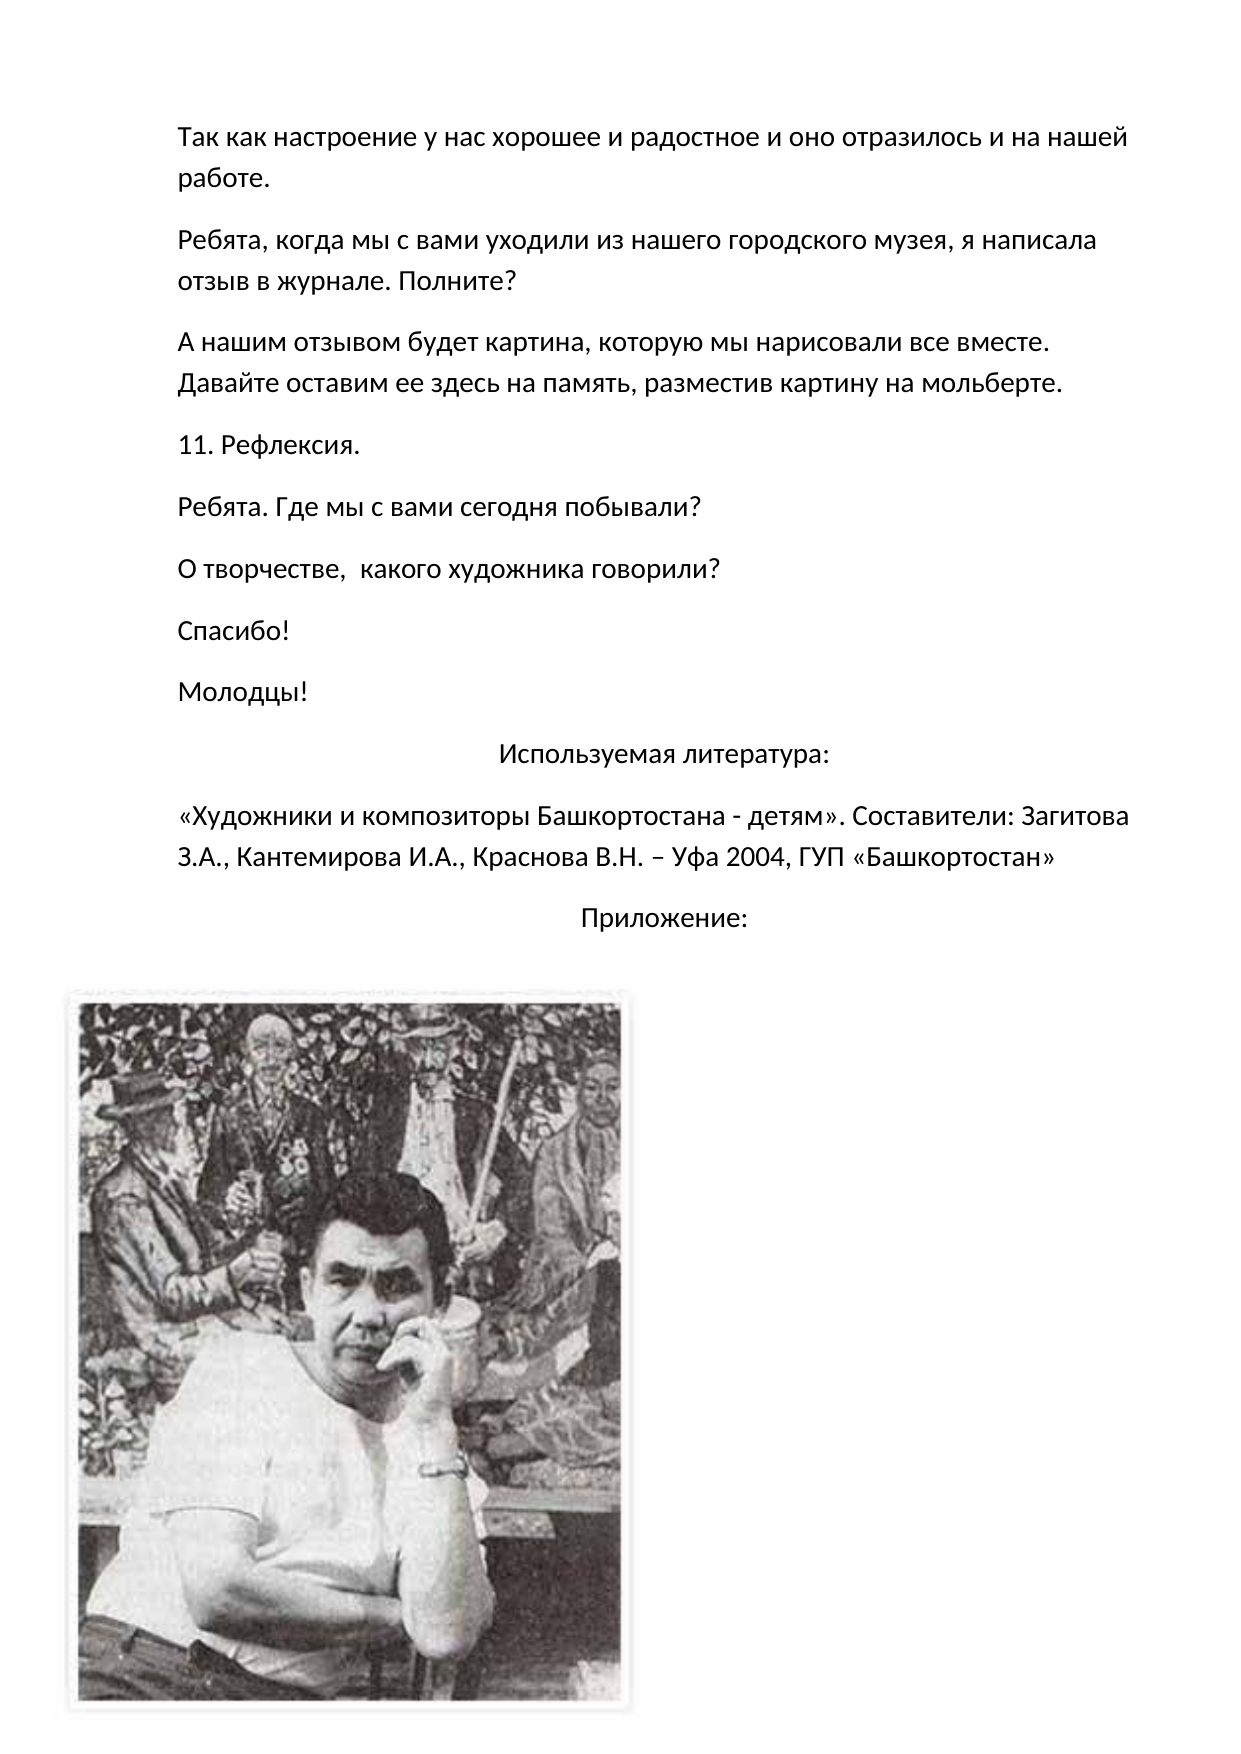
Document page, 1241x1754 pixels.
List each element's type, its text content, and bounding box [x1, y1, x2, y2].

text Используемая литература: [177, 735, 1152, 771]
text Приложение: [177, 899, 1152, 935]
text Ребята. Где мы с вами сегодня побывали? [177, 488, 1152, 524]
text 11. Рефлексия. [177, 426, 1152, 462]
text А нашим отзывом будет картина, которую мы нарисовали все вместе. Давайте оставим ее здесь на память, разместив картину на мольберте. [177, 323, 1152, 400]
text «Художники и композиторы Башкортостана - детям». Составители: Загитова З.А., Кантемирова И.А., Краснова В.Н. – Уфа 2004, ГУП «Башкортостан» [177, 797, 1152, 873]
picture [55, 975, 647, 1733]
text Ребята, когда мы с вами уходили из нашего городского музея, я написала отзыв в журнале. Полните? [177, 221, 1152, 297]
text О творчестве, какого художника говорили? [177, 550, 1152, 585]
text Так как настроение у нас хорошее и радостное и оно отразилось и на нашей работе. [177, 118, 1152, 195]
text Спасибо! [177, 612, 1152, 647]
text Молодцы! [177, 673, 1152, 709]
